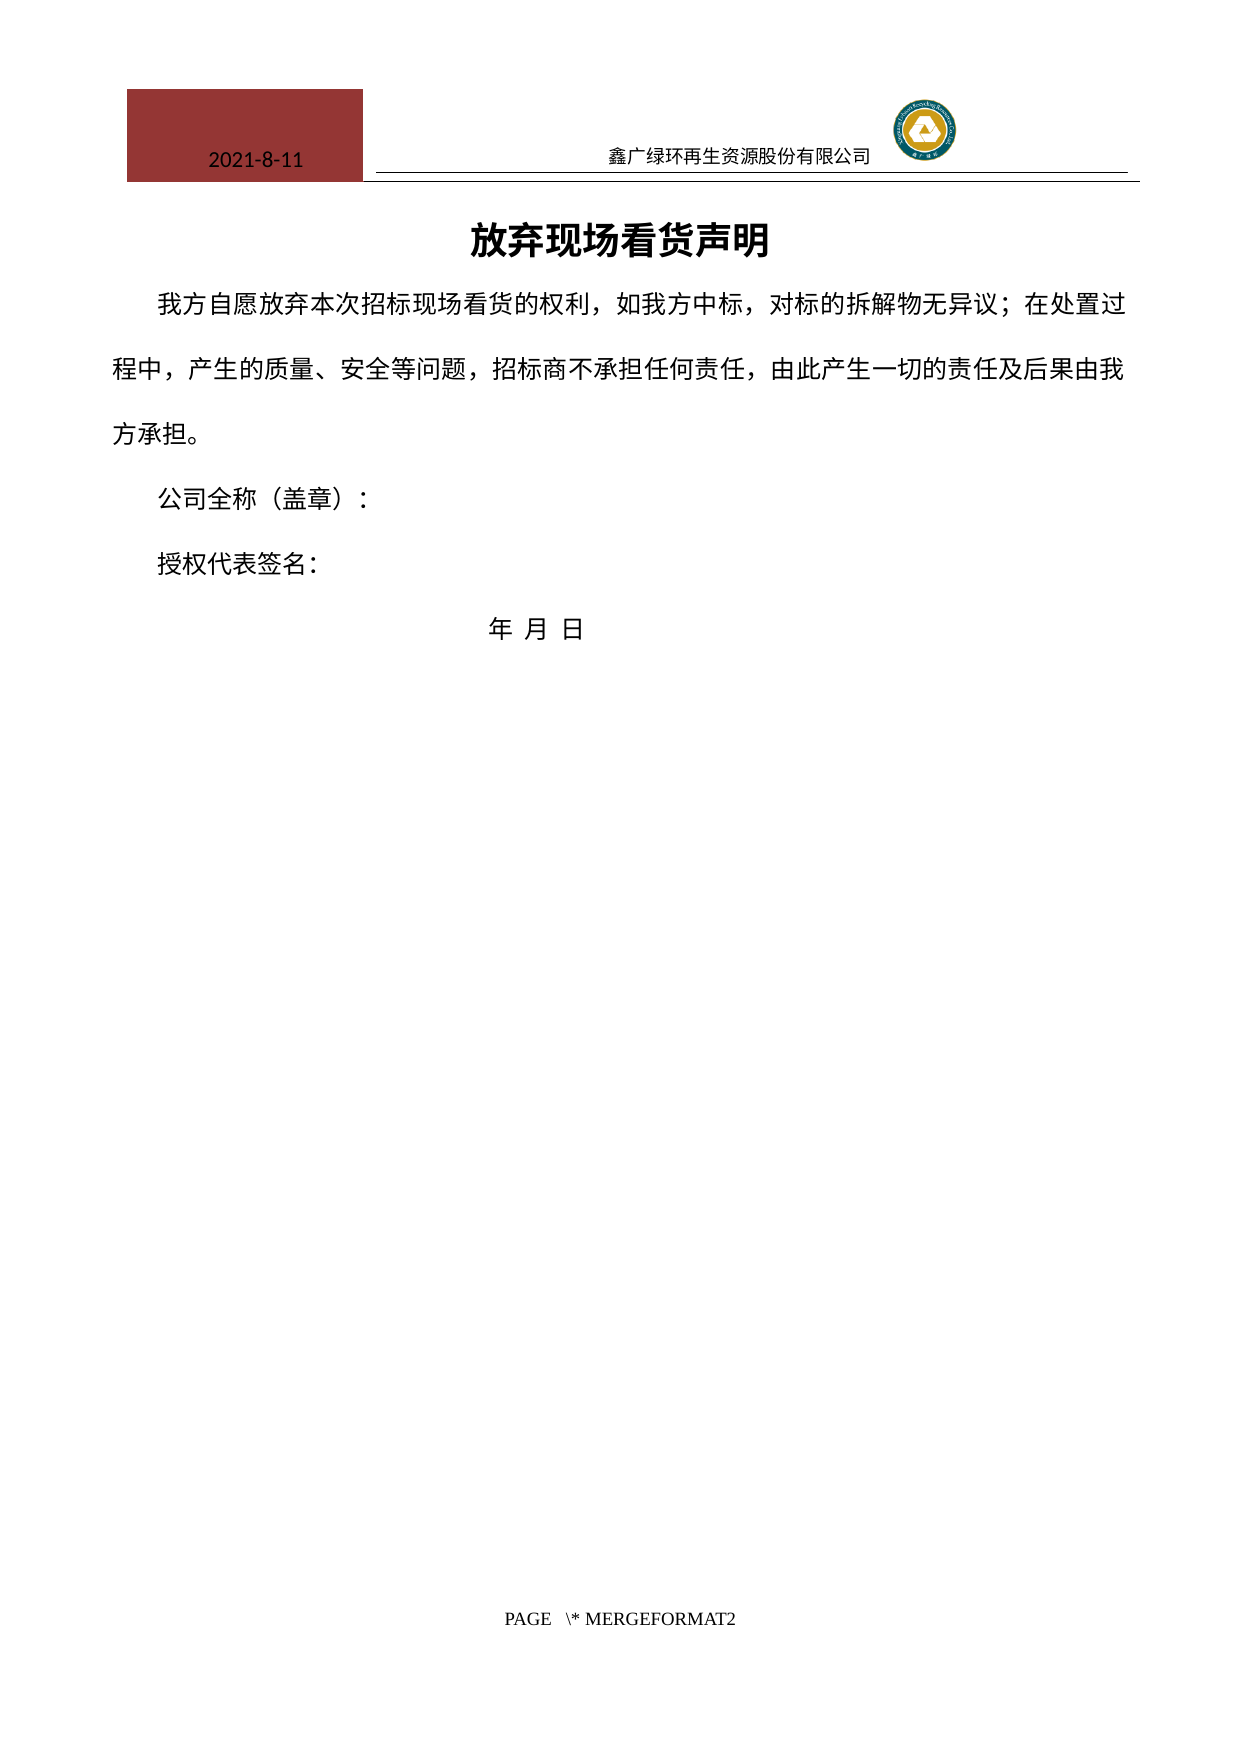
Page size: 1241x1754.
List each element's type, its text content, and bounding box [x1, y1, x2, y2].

text 我方自愿放弃本次招标现场看货的权利，如我方中标，对标的拆解物无异议；在处置过程中，产生的质量、安全等问题，招标商不承担任何责任，由此产生一切的责任及后果由我方承担。 [112, 270, 1128, 465]
text 年 月 日 [112, 595, 1128, 660]
text 授权代表签名： [112, 530, 1128, 595]
text 放弃现场看货声明 [112, 205, 1128, 270]
picture [892, 96, 959, 164]
text 公司全称（盖章）： [112, 465, 1128, 530]
